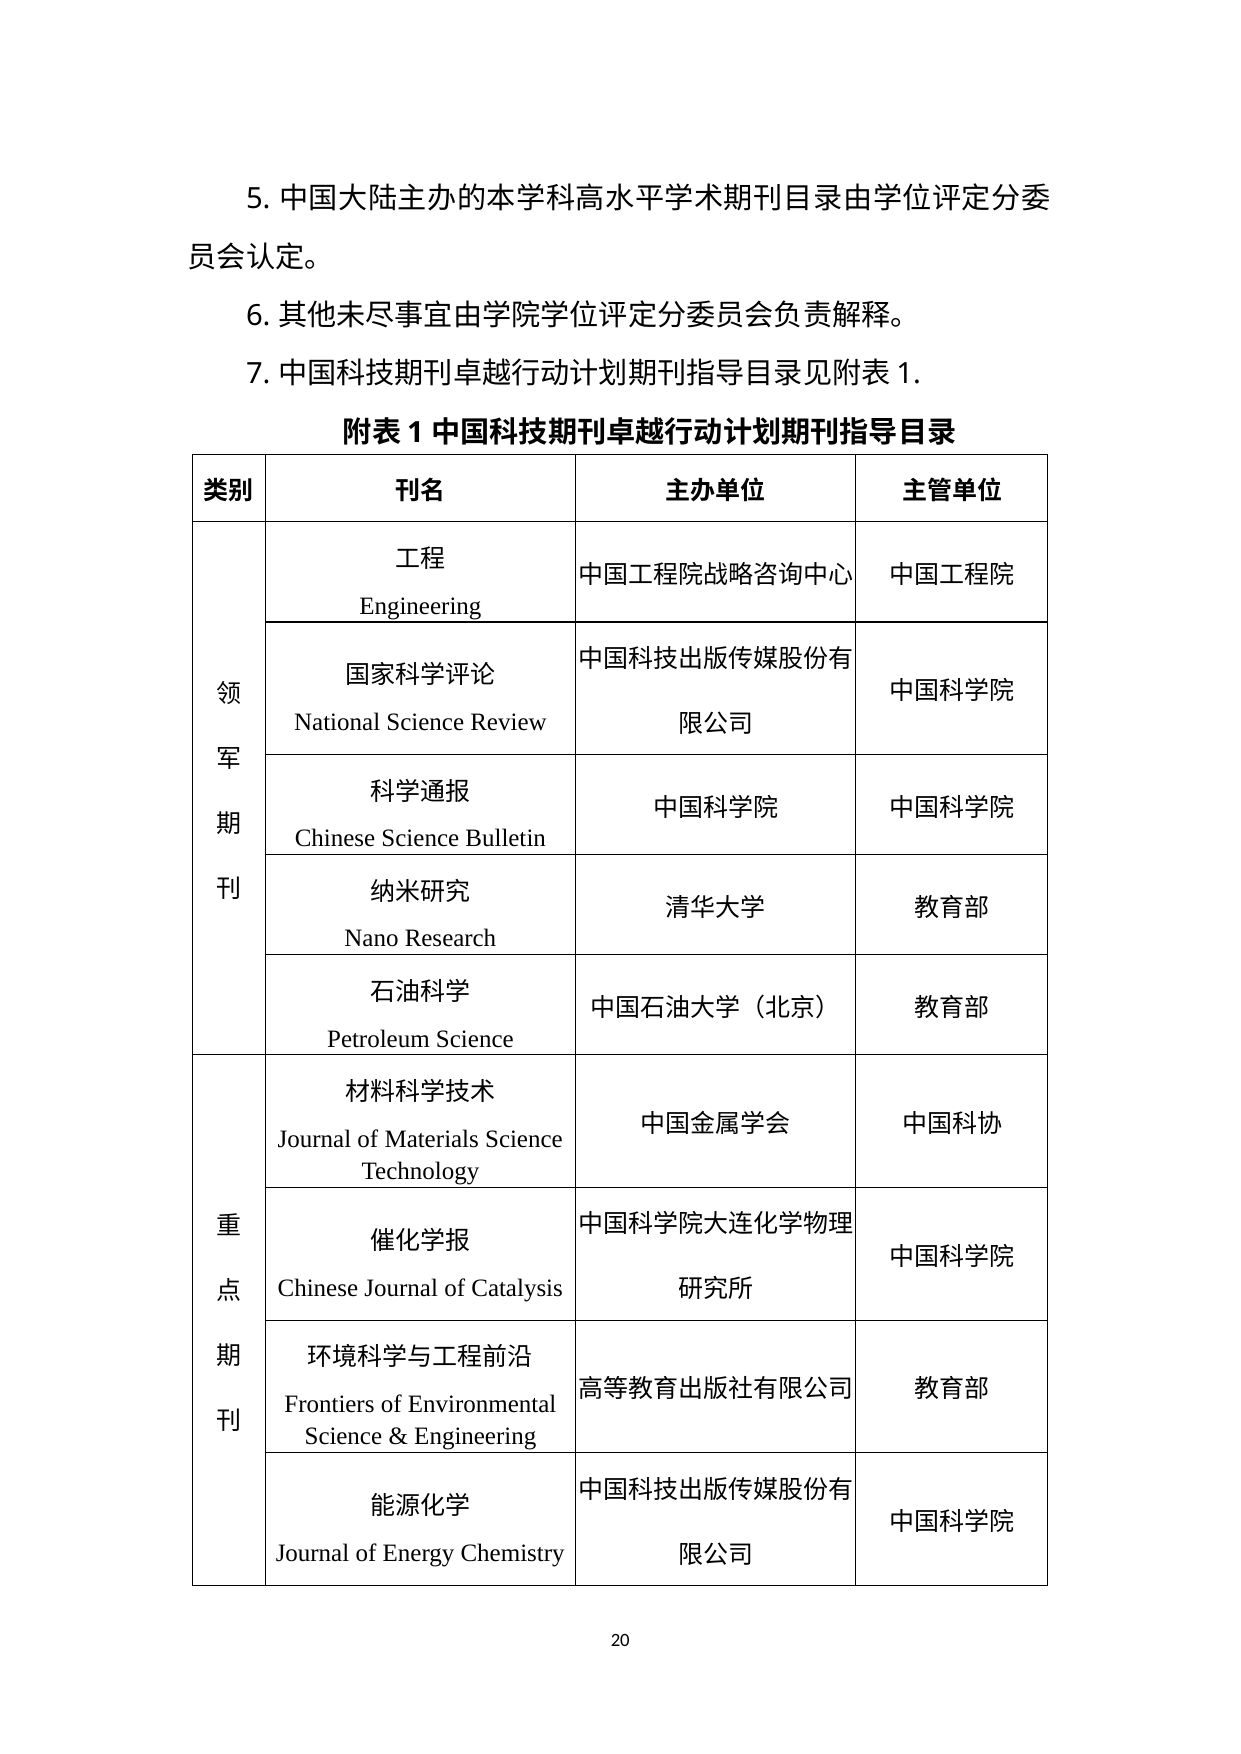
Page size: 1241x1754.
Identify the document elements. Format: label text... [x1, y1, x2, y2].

table_cell 中国科学院 [856, 1188, 1047, 1319]
table_cell 高等教育出版社有限公司 [576, 1321, 855, 1452]
table_cell 工程 Engineering [266, 522, 575, 621]
text 附表1 中国科技期刊卓越行动计划期刊指导目录 [187, 395, 1053, 454]
table_cell 清华大学 [576, 855, 855, 954]
table_header 主管单位 [856, 455, 1047, 521]
table_cell 材料科学技术 Journal of Materials Science Technology [266, 1055, 575, 1187]
table_cell 石油科学 Petroleum Science [266, 955, 575, 1054]
table_cell 中国金属学会 [576, 1055, 855, 1187]
table_cell 国家科学评论 National Science Review [266, 623, 575, 754]
table_header 类别 [193, 455, 265, 521]
table_cell 中国科学院 [856, 1453, 1047, 1585]
table_cell 教育部 [856, 955, 1047, 1054]
table_cell 中国科协 [856, 1055, 1047, 1187]
table_cell 教育部 [856, 1321, 1047, 1452]
table_cell 环境科学与工程前沿 Frontiers of Environmental Science & Engineering [266, 1321, 575, 1452]
table_cell 中国科学院 [576, 755, 855, 854]
table_cell 中国工程院 [856, 522, 1047, 621]
table_cell 中国科学院大连化学物理研究所 [576, 1188, 855, 1319]
table_cell 重 点 期 刊 [193, 1055, 265, 1585]
table_cell 能源化学 Journal of Energy Chemistry [266, 1453, 575, 1585]
table_cell 中国工程院战略咨询中心 [576, 522, 855, 621]
text 6. 其他未尽事宜由学院学位评定分委员会负责解释。 [187, 279, 1053, 337]
table_cell 中国科学院 [856, 623, 1047, 754]
table_cell 中国科学院 [856, 755, 1047, 854]
text 7. 中国科技期刊卓越行动计划期刊指导目录见附表1. [187, 337, 1053, 395]
table_cell 领 军 期 刊 [193, 522, 265, 1054]
table_header 刊名 [266, 455, 575, 521]
table_cell 中国石油大学（北京） [576, 955, 855, 1054]
table_cell 中国科技出版传媒股份有限公司 [576, 1453, 855, 1585]
table_cell 教育部 [856, 855, 1047, 954]
table_header 主办单位 [576, 455, 855, 521]
table_cell 催化学报 Chinese Journal of Catalysis [266, 1188, 575, 1319]
table_cell 科学通报 Chinese Science Bulletin [266, 755, 575, 854]
table_cell 纳米研究 Nano Research [266, 855, 575, 954]
text 5. 中国大陆主办的本学科高水平学术期刊目录由学位评定分委员会认定。 [187, 162, 1053, 279]
table_cell 中国科技出版传媒股份有限公司 [576, 623, 855, 754]
